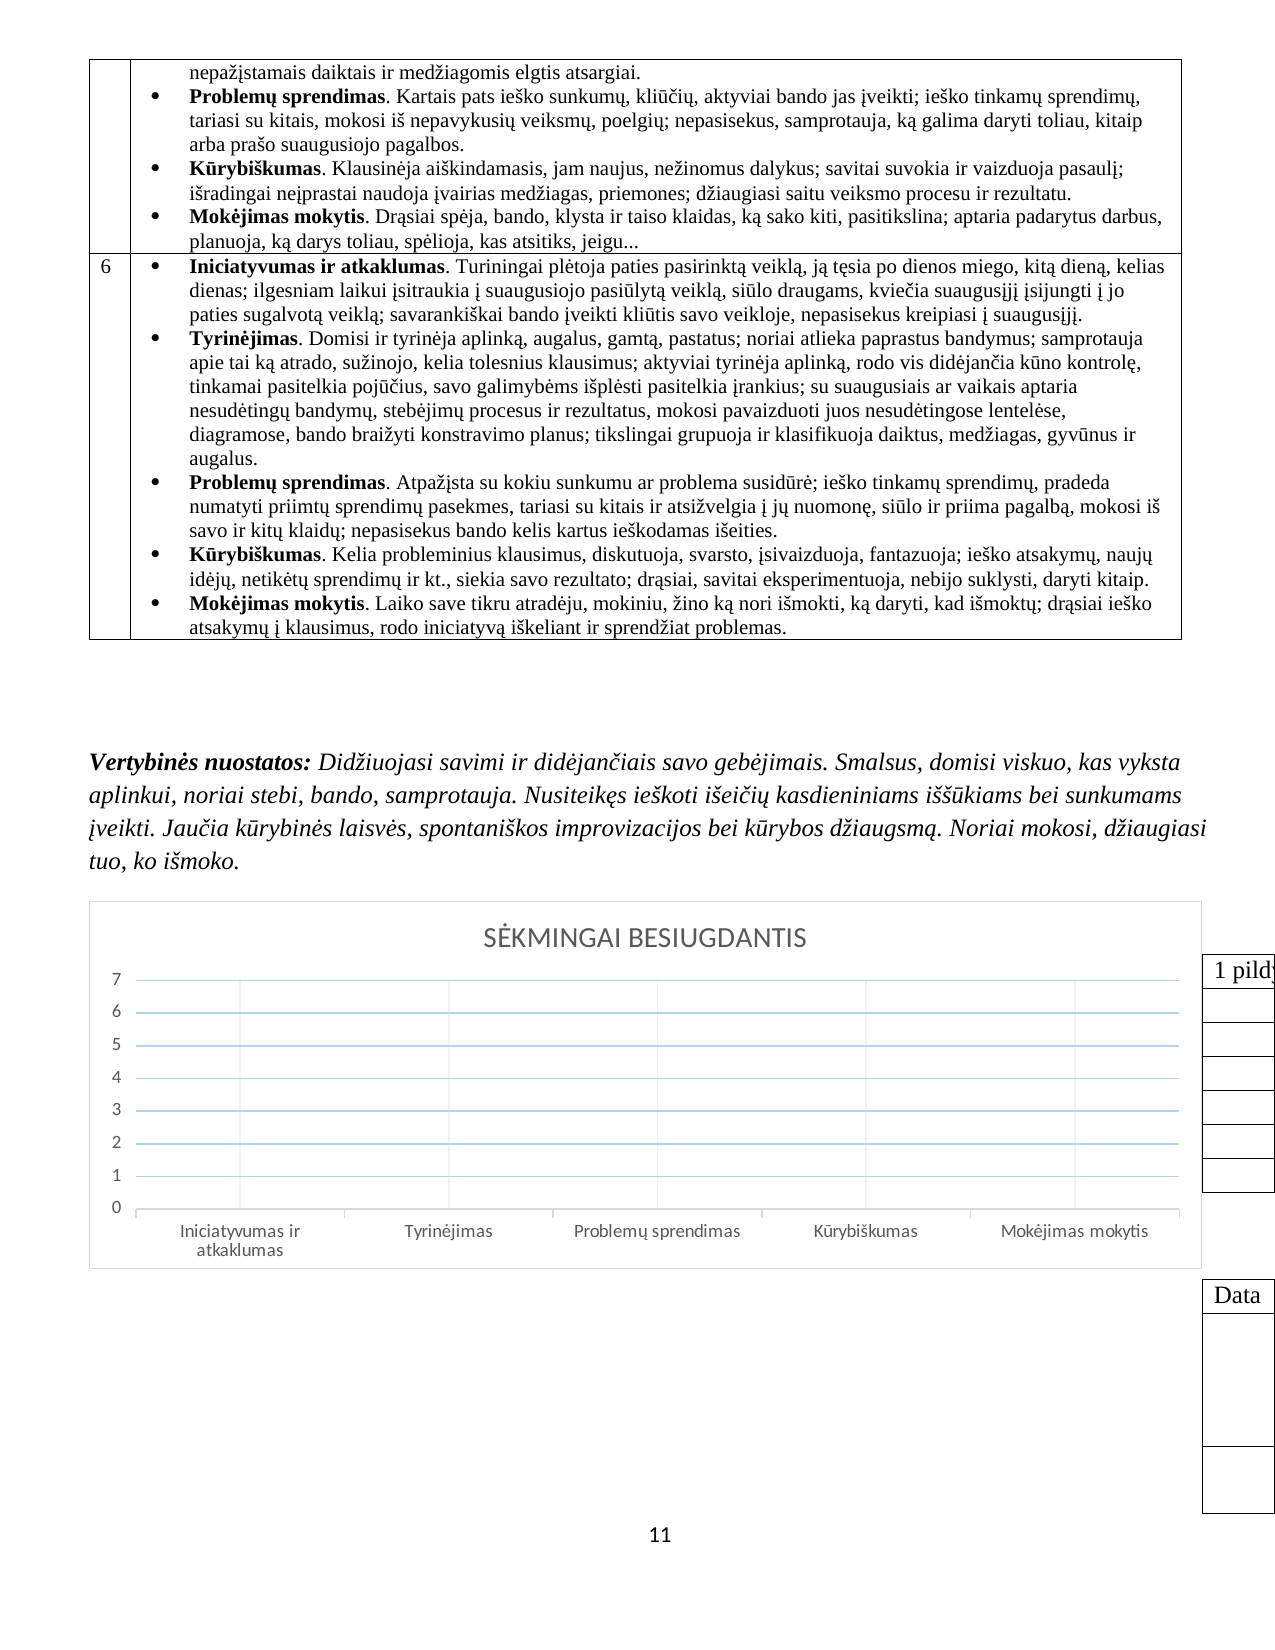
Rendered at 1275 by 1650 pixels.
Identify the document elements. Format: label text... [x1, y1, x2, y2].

table_cell [1203, 989, 1274, 1022]
table_cell [1203, 1091, 1274, 1124]
table_cell [1203, 1125, 1274, 1158]
text Vertybinės nuostatos: Didžiuojasi savimi ir didėjančiais savo gebėjimais. Smalsus, domisi viskuo, kas vyksta aplinkui, noriai stebi, bando, samprotauja. Nusiteikęs ieškoti išeičių kasdieniniams iššūkiams bei sunkumams įveikti. Jaučia kūrybinės laisvės, spontaniškos improvizacijos bei kūrybos džiaugsmą. Noriai mokosi, džiaugiasi tuo, ko išmoko. [89, 747, 1231, 875]
table_cell [1203, 1314, 1274, 1446]
table_header 1 pildymo data [1203, 955, 1274, 988]
table_cell 6 [90, 254, 130, 639]
table_cell [1203, 1447, 1274, 1513]
table_cell [1203, 1159, 1274, 1192]
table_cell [131, 60, 1181, 253]
table_cell 5 [90, 60, 130, 253]
table_cell Iniciatyvumas ir atkaklumas. Turiningai plėtoja paties pasirinktą veiklą, ją tęsia po dienos miego, kitą dieną, kelias dienas; ilgesniam laikui įsitraukia į suaugusiojo pasiūlytą veiklą, siūlo draugams, kviečia suaugusįjį įsijungti į jo paties sugalvotą veiklą; savarankiškai bando įveikti kliūtis savo veikloje, nepasisekus kreipiasi į suaugusįjį. Tyrinėjimas. Domisi ir tyrinėja aplinką, augalus, gamtą, pastatus; noriai atlieka paprastus bandymus; samprotauja apie tai ką atrado, sužinojo, kelia tolesnius klausimus; aktyviai tyrinėja aplinką, rodo vis didėjančia kūno kontrolę, tinkamai pasitelkia pojūčius, savo galimybėms išplėsti pasitelkia įrankius; su suaugusiais ar vaikais aptaria nesudėtingų bandymų, stebėjimų procesus ir rezultatus, mokosi pavaizduoti juos nesudėtingose lentelėse, diagramose, bando braižyti konstravimo planus; tikslingai grupuoja ir klasifikuoja daiktus, medžiagas, gyvūnus ir augalus. Problemų sprendimas. Atpažįsta su kokiu sunkumu ar problema susidūrė; ieško tinkamų sprendimų, pradeda numatyti priimtų sprendimų pasekmes, tariasi su kitais ir atsižvelgia į jų nuomonę, siūlo ir priima pagalbą, mokosi iš savo ir kitų klaidų; nepasisekus bando kelis kartus ieškodamas išeities. Kūrybiškumas. Kelia probleminius klausimus, diskutuoja, svarsto, įsivaizduoja, fantazuoja; ieško atsakymų, naujų idėjų, netikėtų sprendimų ir kt., siekia savo rezultato; drąsiai, savitai eksperimentuoja, nebijo suklysti, daryti kitaip. Mokėjimas mokytis. Laiko save tikru atradėju, mokiniu, žino ką nori išmokti, ką daryti, kad išmoktų; drąsiai ieško atsakymų į klausimus, rodo iniciatyvą iškeliant ir sprendžiat problemas. [131, 254, 1181, 639]
table_cell [1203, 1057, 1274, 1090]
table_cell [1203, 1023, 1274, 1056]
table_header Data [1203, 1280, 1274, 1312]
